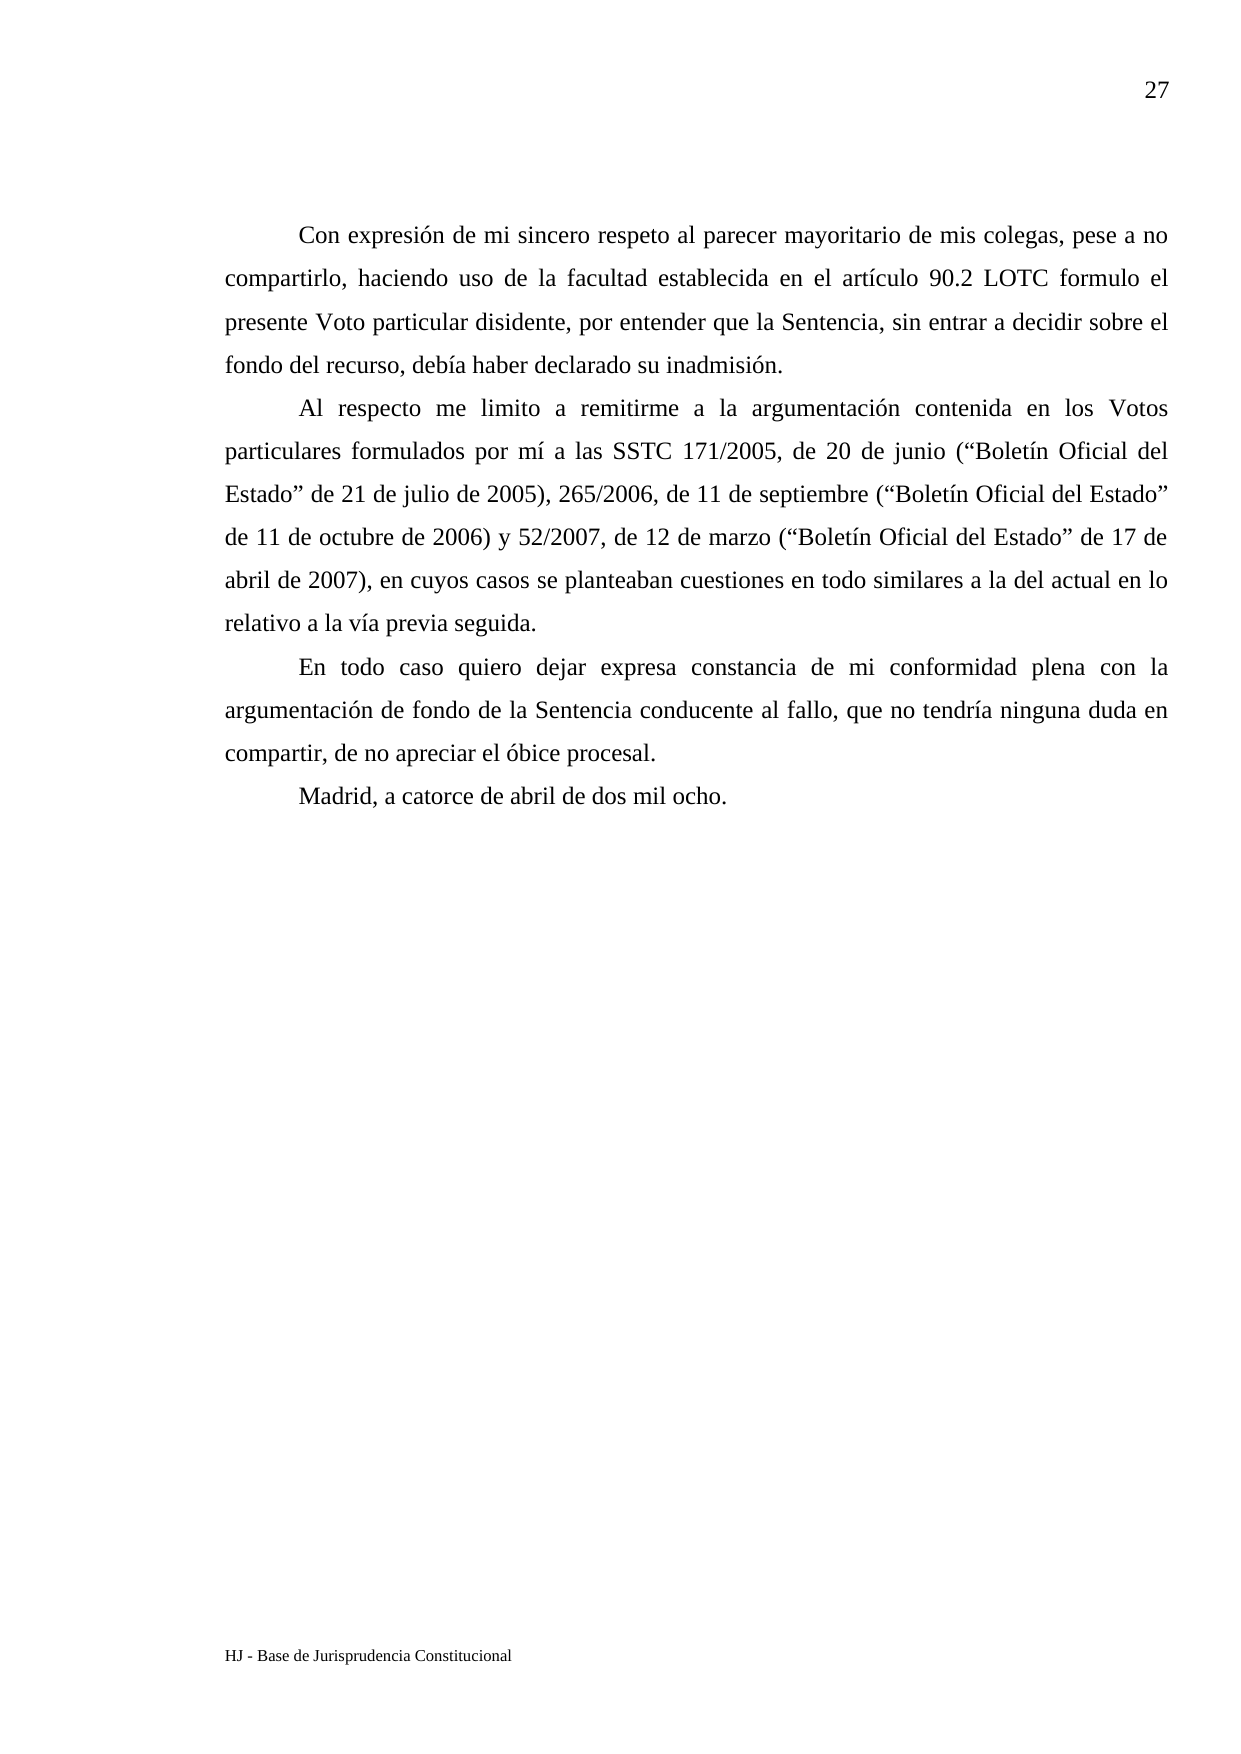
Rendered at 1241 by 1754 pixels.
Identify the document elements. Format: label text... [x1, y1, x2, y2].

text En todo caso quiero dejar expresa constancia de mi conformidad plena con la argumentación de fondo de la Sentencia conducente al fallo, que no tendría ninguna duda en compartir, de no apreciar el óbice procesal. [224, 652, 1169, 767]
text Con expresión de mi sincero respeto al parecer mayoritario de mis colegas, pese a no compartirlo, haciendo uso de la facultad establecida en el artículo 90.2 LOTC formulo el presente Voto particular disidente, por entender que la Sentencia, sin entrar a decidir sobre el fondo del recurso, debía haber declarado su inadmisión. [224, 220, 1169, 378]
text Al respecto me limito a remitirme a la argumentación contenida en los Votos particulares formulados por mí a las SSTC 171/2005, de 20 de junio (“Boletín Oficial del Estado” de 21 de julio de 2005), 265/2006, de 11 de septiembre (“Boletín Oficial del Estado” de 11 de octubre de 2006) y 52/2007, de 12 de marzo (“Boletín Oficial del Estado” de 17 de abril de 2007), en cuyos casos se planteaban cuestiones en todo similares a la del actual en lo relativo a la vía previa seguida. [224, 393, 1169, 637]
text Madrid, a catorce de abril de dos mil ocho. [224, 781, 1169, 810]
